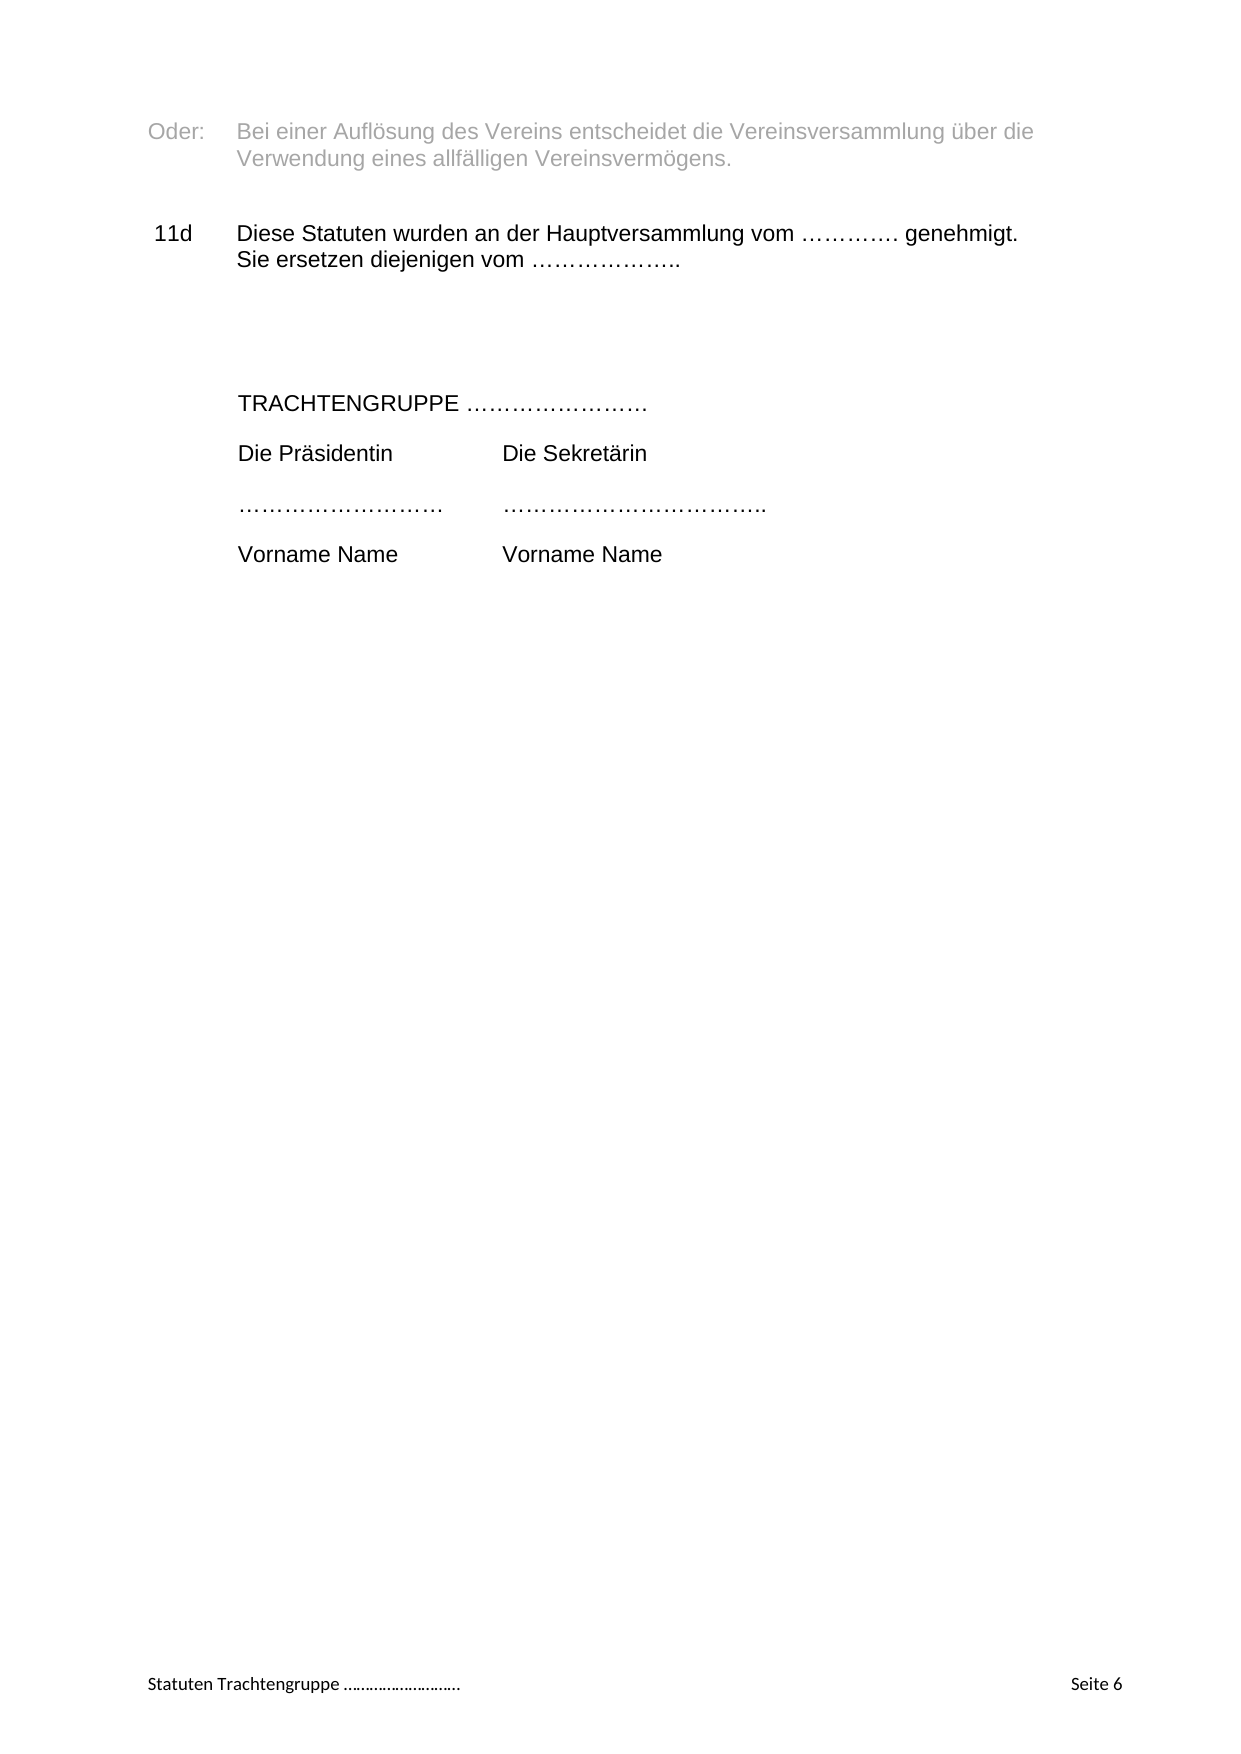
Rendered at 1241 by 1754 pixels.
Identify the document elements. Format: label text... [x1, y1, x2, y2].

text Vorname Name Vorname Name [238, 541, 1125, 567]
text Oder: Bei einer Auflösung des Vereins entscheidet die Vereinsversammlung über die Verwendung eines allfälligen Vereinsvermögens. [148, 118, 1125, 171]
text ……………………… …………………………….. [238, 491, 1125, 517]
text Die Präsidentin Die Sekretärin [238, 440, 1125, 467]
text 11d Diese Statuten wurden an der Hauptversammlung vom …………. genehmigt. Sie ersetzen diejenigen vom ……………….. [148, 220, 1125, 272]
text TRACHTENGRUPPE …………………… [238, 390, 1125, 417]
